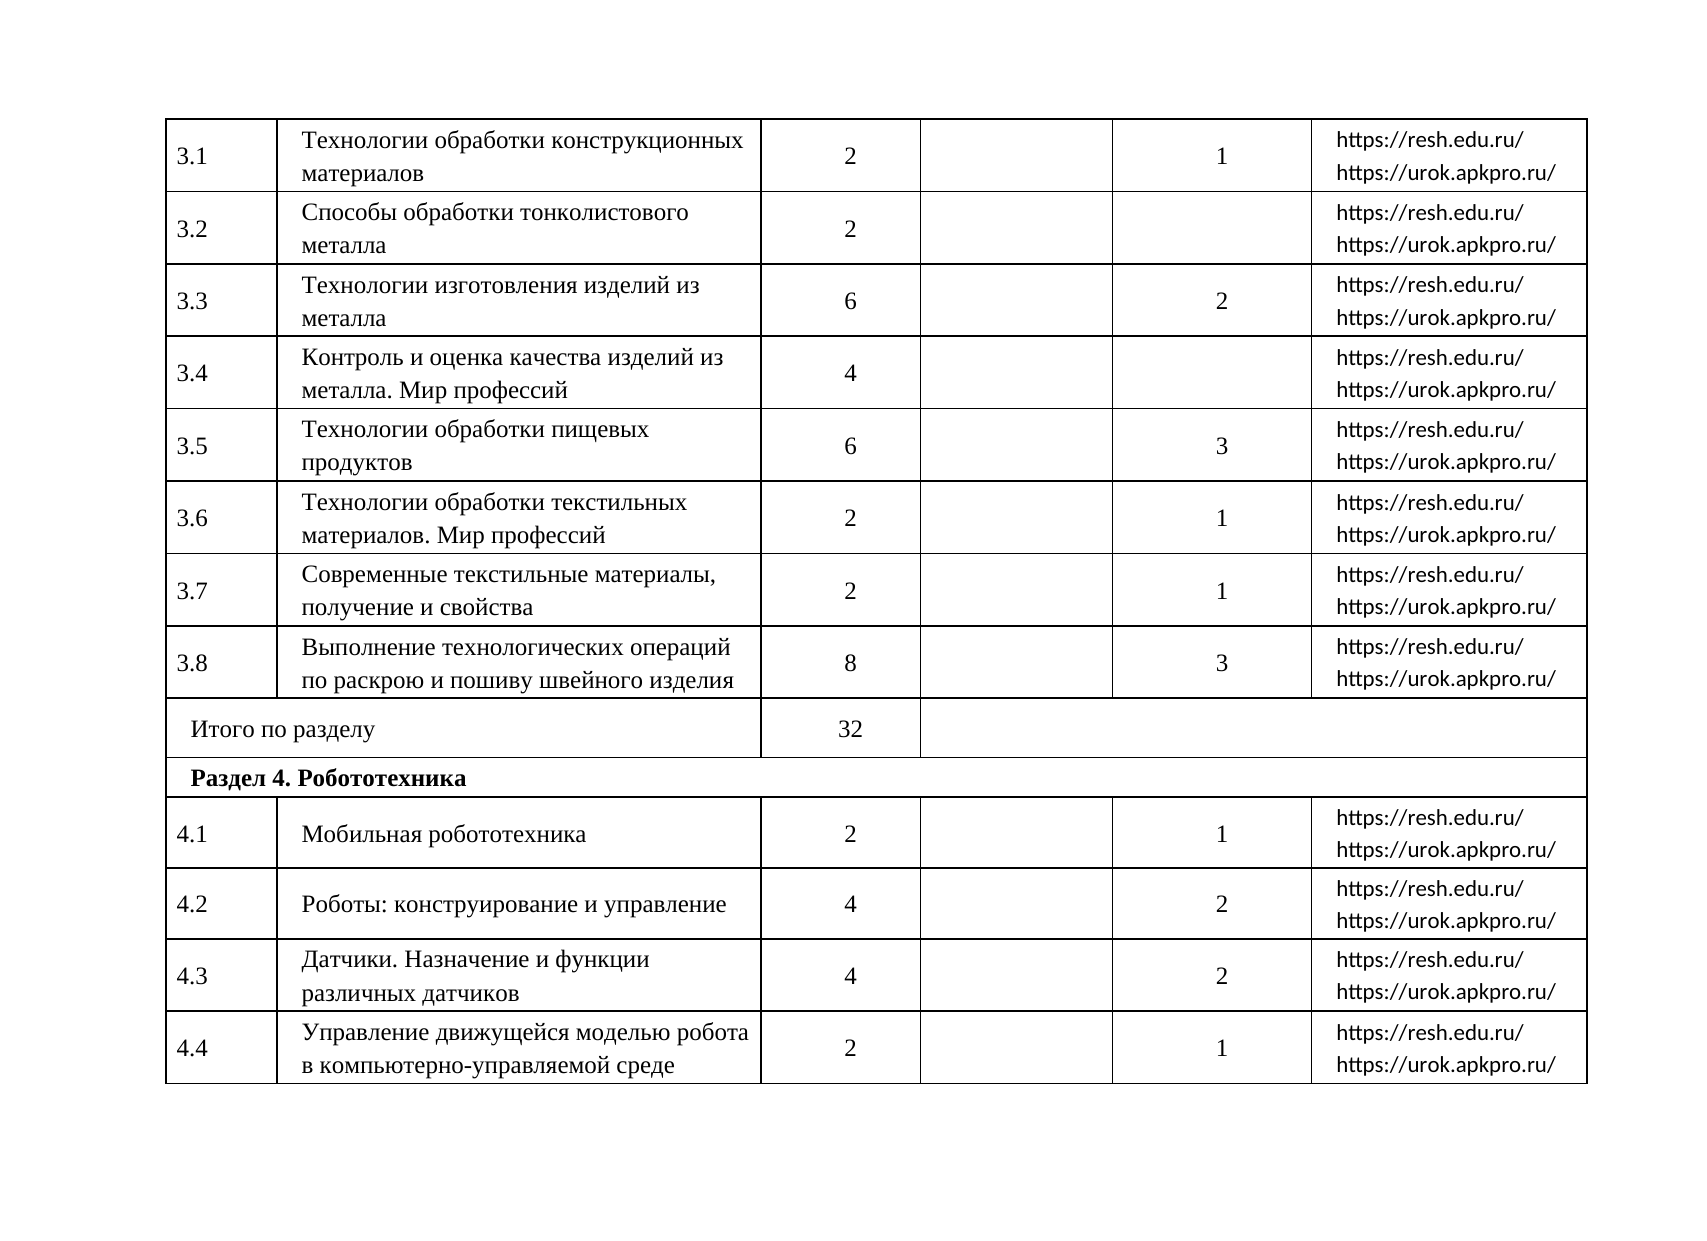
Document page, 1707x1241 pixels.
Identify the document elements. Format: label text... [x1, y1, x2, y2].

table_cell Технологии обработки пищевых продуктов [278, 409, 760, 480]
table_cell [1312, 1012, 1586, 1083]
table_cell [921, 940, 1112, 1010]
table_cell Датчики. Назначение и функции различных датчиков [278, 940, 760, 1010]
table_cell 2 [762, 554, 920, 625]
table_cell 2 [762, 120, 920, 191]
table_cell 6 [762, 409, 920, 480]
table_cell 8 [762, 627, 920, 697]
table_cell 3.1 [167, 120, 276, 191]
table_cell Управление движущейся моделью робота в компьютерно-управляемой среде [278, 1012, 760, 1083]
table_cell 32 [762, 699, 920, 757]
table_cell [921, 554, 1112, 625]
table_cell 4 [762, 940, 920, 1010]
table_cell 2 [762, 192, 920, 263]
table_cell Итого по разделу [167, 699, 760, 757]
table_cell https://resh.edu.ru/ https://urok.apkpro.ru/ [1312, 554, 1586, 625]
table_cell https://resh.edu.ru/ https://urok.apkpro.ru/ [1312, 409, 1586, 480]
table_cell [921, 482, 1112, 552]
table_cell [921, 409, 1112, 480]
table_cell 4.3 [167, 940, 276, 1010]
table_cell 1 [1113, 120, 1311, 191]
table_cell 4.2 [167, 869, 276, 938]
table_cell 1 [1113, 482, 1311, 552]
table_cell [921, 192, 1112, 263]
table_cell Технологии обработки текстильных материалов. Мир профессий [278, 482, 760, 552]
table_cell 3 [1113, 627, 1311, 697]
table_cell [921, 120, 1112, 191]
table_cell 2 [762, 1012, 920, 1083]
table_cell [1113, 337, 1311, 408]
table_cell 2 [762, 482, 920, 552]
table_cell [921, 869, 1112, 938]
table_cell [1312, 192, 1586, 263]
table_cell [1312, 940, 1586, 1010]
table_cell https://resh.edu.ru/ https://urok.apkpro.ru/ [1312, 869, 1586, 938]
table_cell [921, 798, 1112, 867]
table_cell [921, 265, 1112, 335]
table_cell Контроль и оценка качества изделий из металла. Мир профессий [278, 337, 760, 408]
table_cell 2 [1113, 265, 1311, 335]
table_cell [1113, 192, 1311, 263]
table_cell 4.1 [167, 798, 276, 867]
table_cell [921, 337, 1112, 408]
table_cell 3.4 [167, 337, 276, 408]
table_cell [921, 627, 1112, 697]
table_cell Способы обработки тонколистового металла [278, 192, 760, 263]
table_cell https://resh.edu.ru/ https://urok.apkpro.ru/ [1312, 798, 1586, 867]
table_cell Выполнение технологических операций по раскрою и пошиву швейного изделия [278, 627, 760, 697]
table_cell 3.7 [167, 554, 276, 625]
table_cell [921, 699, 1586, 757]
table_cell Роботы: конструирование и управление [278, 869, 760, 938]
table_cell 3.6 [167, 482, 276, 552]
table_cell 2 [1113, 869, 1311, 938]
table_cell 3.2 [167, 192, 276, 263]
table_cell Технологии изготовления изделий из металла [278, 265, 760, 335]
table_cell 1 [1113, 1012, 1311, 1083]
table_cell https://resh.edu.ru/ https://urok.apkpro.ru/ [1312, 265, 1586, 335]
table_cell https://resh.edu.ru/ https://urok.apkpro.ru/ [1312, 482, 1586, 552]
table_cell 6 [762, 265, 920, 335]
table_cell Раздел 4. Робототехника [167, 758, 1586, 796]
table_cell Мобильная робототехника [278, 798, 760, 867]
table_cell 4.4 [167, 1012, 276, 1083]
table_cell 3.5 [167, 409, 276, 480]
table_cell 1 [1113, 554, 1311, 625]
table_cell 1 [1113, 798, 1311, 867]
table_cell 4 [762, 869, 920, 938]
table_cell 3.8 [167, 627, 276, 697]
table_cell 2 [762, 798, 920, 867]
table_cell 4 [762, 337, 920, 408]
table_cell Современные текстильные материалы, получение и свойства [278, 554, 760, 625]
table_cell [921, 1012, 1112, 1083]
table_cell 3.3 [167, 265, 276, 335]
table_cell https://resh.edu.ru/ https://urok.apkpro.ru/ [1312, 337, 1586, 408]
table_cell 2 [1113, 940, 1311, 1010]
table_cell https://resh.edu.ru/ https://urok.apkpro.ru/ [1312, 627, 1586, 697]
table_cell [1312, 120, 1586, 191]
table_cell 3 [1113, 409, 1311, 480]
table_cell Технологии обработки конструкционных материалов [278, 120, 760, 191]
